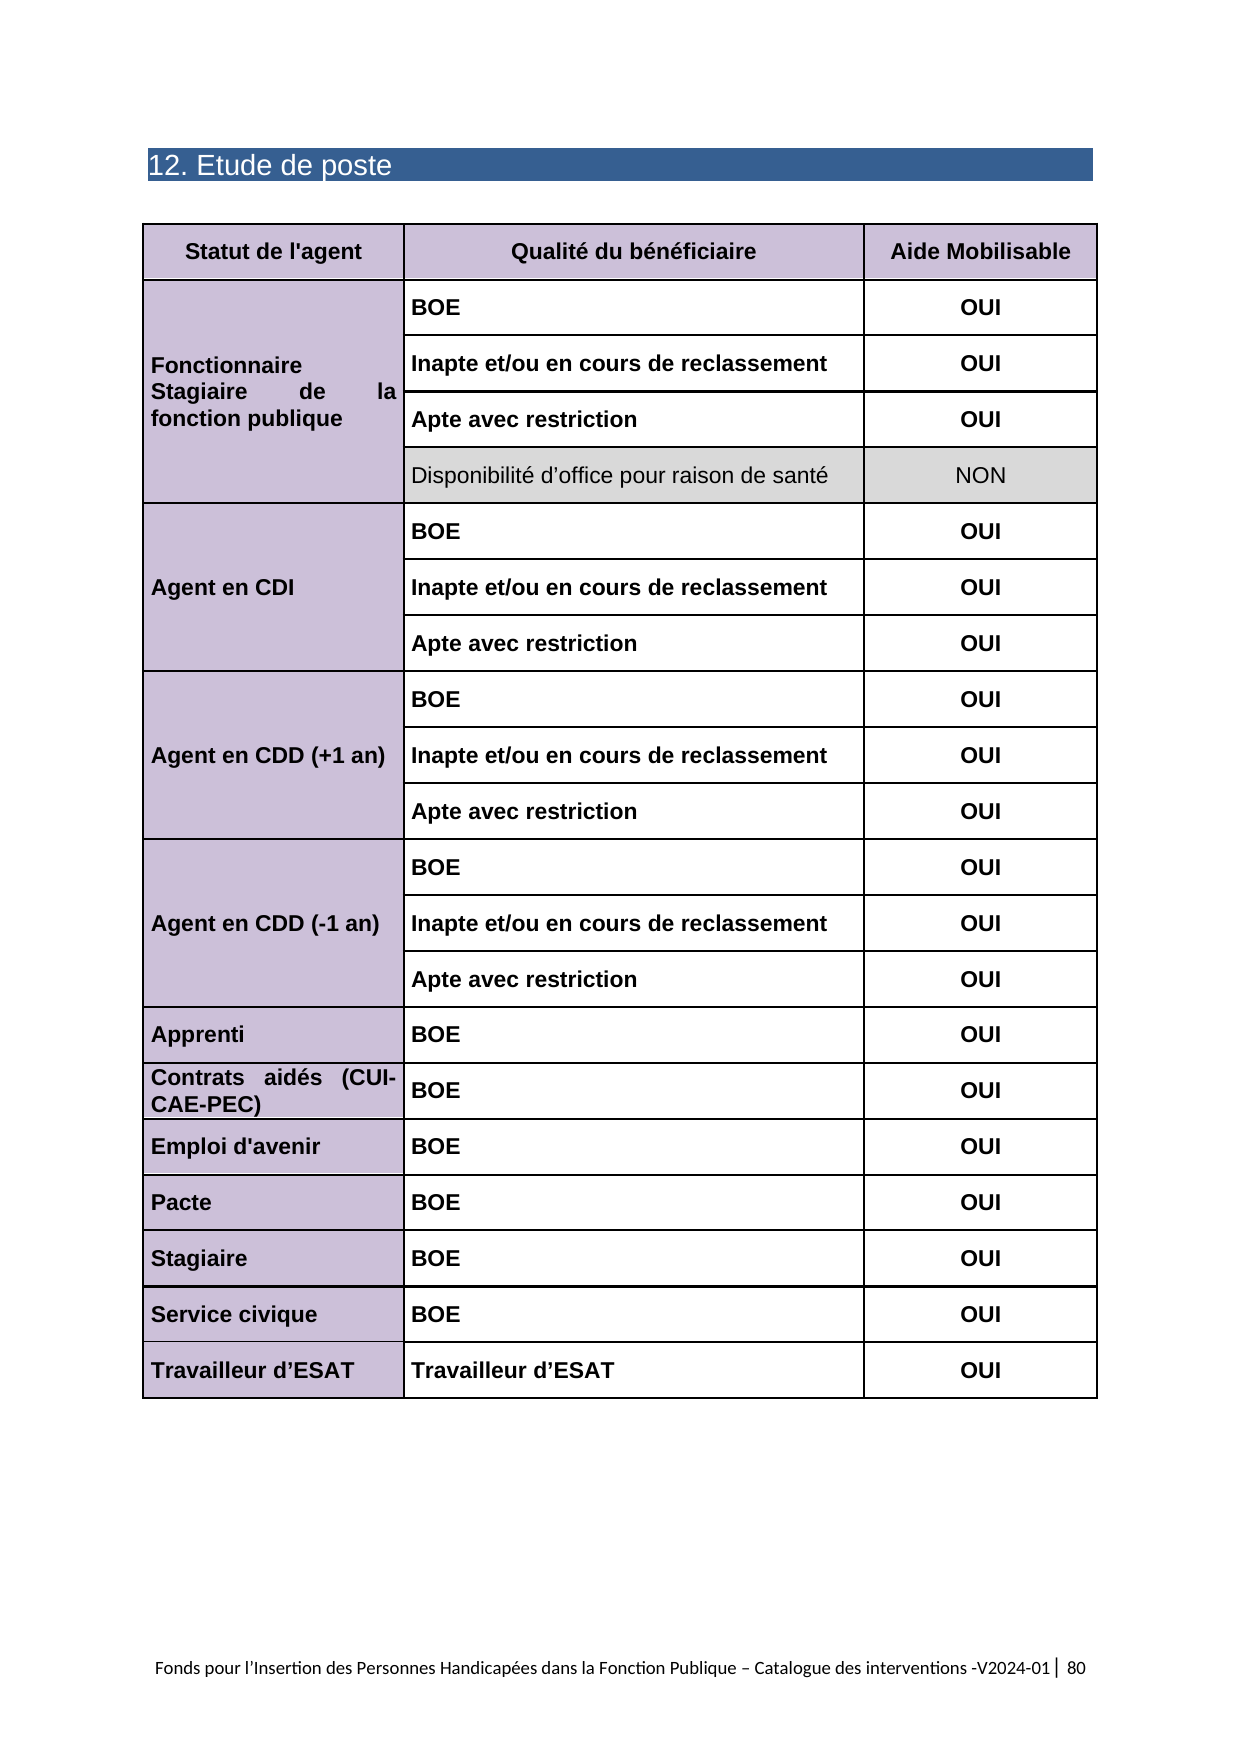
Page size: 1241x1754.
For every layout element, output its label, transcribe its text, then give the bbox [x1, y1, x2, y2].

table_header Aide Mobilisable [865, 225, 1096, 278]
table_cell OUI [865, 1064, 1096, 1117]
table_cell OUI [865, 393, 1096, 446]
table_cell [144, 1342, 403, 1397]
text 12. Etude de poste [148, 148, 1093, 181]
table_cell OUI [865, 1008, 1096, 1062]
table_cell OUI [865, 504, 1096, 558]
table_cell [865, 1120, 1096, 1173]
table_cell OUI [865, 728, 1096, 782]
table_cell OUI [865, 281, 1096, 334]
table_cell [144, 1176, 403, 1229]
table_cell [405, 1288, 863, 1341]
table_cell BOE [405, 672, 863, 726]
table_cell OUI [865, 616, 1096, 670]
table_cell BOE [405, 281, 863, 334]
table_cell OUI [865, 896, 1096, 950]
table_cell BOE [405, 1008, 863, 1062]
table_cell Inapte et/ou en cours de reclassement [405, 728, 863, 782]
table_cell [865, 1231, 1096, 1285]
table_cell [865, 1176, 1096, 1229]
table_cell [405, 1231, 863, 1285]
table_cell Apte avec restriction [405, 784, 863, 838]
table_cell BOE [405, 1064, 863, 1117]
table_header Qualité du bénéficiaire [405, 225, 863, 278]
table_header Statut de l'agent [144, 225, 403, 278]
table_cell OUI [865, 952, 1096, 1006]
table_cell OUI [865, 560, 1096, 614]
table_cell Agent en CDI [144, 504, 403, 670]
table_cell Apte avec restriction [405, 393, 863, 446]
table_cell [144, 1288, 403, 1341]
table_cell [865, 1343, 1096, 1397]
table_cell OUI [865, 840, 1096, 894]
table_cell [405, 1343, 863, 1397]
table_cell BOE [405, 504, 863, 558]
table_cell Disponibilité d’office pour raison de santé [405, 448, 863, 502]
table_cell Inapte et/ou en cours de reclassement [405, 560, 863, 614]
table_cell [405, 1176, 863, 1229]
table_cell Apte avec restriction [405, 952, 863, 1006]
table_cell Inapte et/ou en cours de reclassement [405, 896, 863, 950]
table_cell Fonctionnaire Stagiaire de la fonction publique [144, 281, 403, 502]
table_cell Apte avec restriction [405, 616, 863, 670]
table_cell BOE [405, 840, 863, 894]
table_cell Apprenti [144, 1008, 403, 1062]
table_cell BOE [405, 1120, 863, 1173]
table_cell Contrats aidés (CUI-CAE-PEC) [144, 1064, 403, 1117]
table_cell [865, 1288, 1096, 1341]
table_cell NON [865, 448, 1096, 502]
table_cell OUI [865, 784, 1096, 838]
table_cell Agent en CDD (+1 an) [144, 672, 403, 838]
table_cell OUI [865, 336, 1096, 390]
table_cell Agent en CDD (-1 an) [144, 840, 403, 1006]
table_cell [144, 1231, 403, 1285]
table_cell OUI [865, 672, 1096, 726]
table_cell Emploi d'avenir [144, 1120, 403, 1173]
table_cell Inapte et/ou en cours de reclassement [405, 336, 863, 390]
